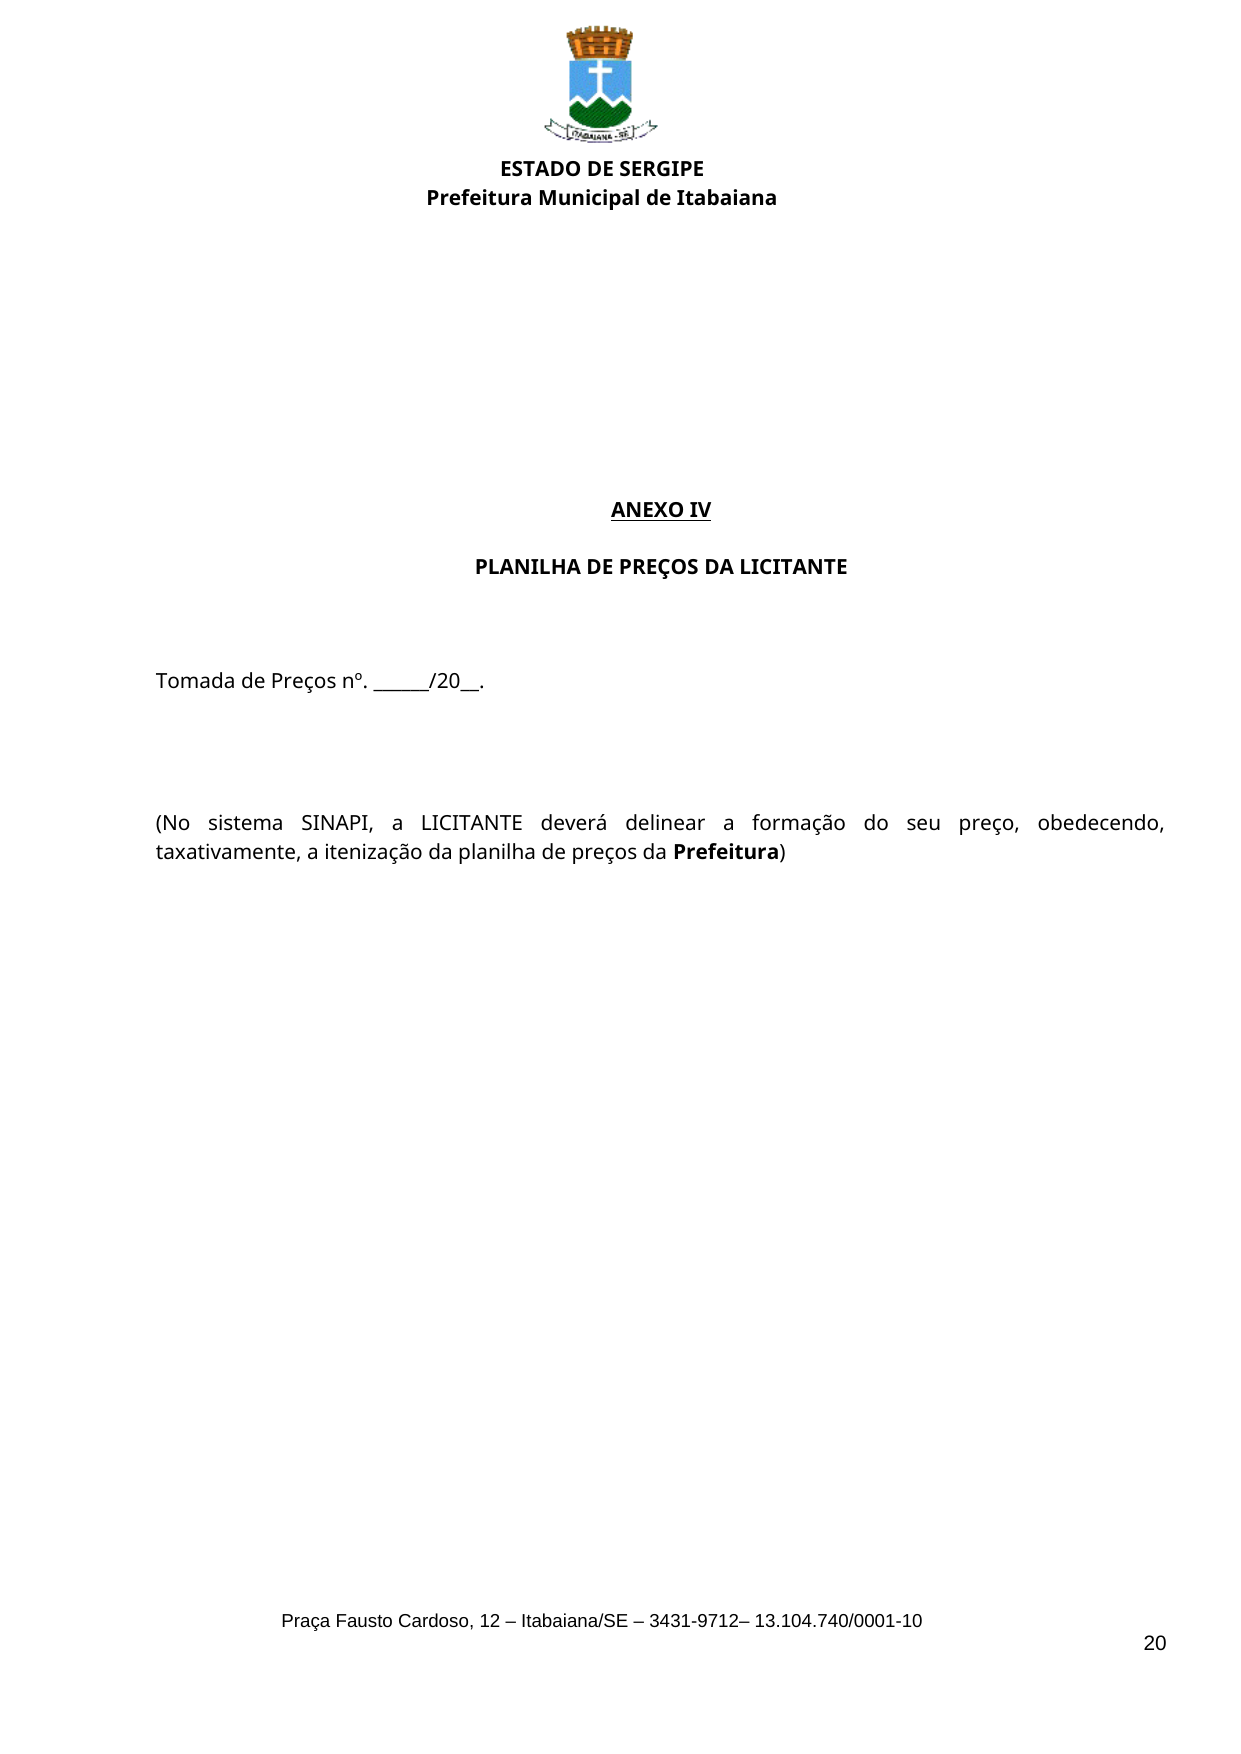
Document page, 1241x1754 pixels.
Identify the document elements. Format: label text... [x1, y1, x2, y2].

text (No sistema SINAPI, a LICITANTE deverá delinear a formação do seu preço, obedecendo, taxativamente, a itenização da planilha de preços da Prefeitura) [156, 808, 1166, 865]
text Tomada de Preços nº. ______/20__. [156, 666, 1166, 695]
picture [538, 14, 665, 155]
text ANEXO IV [156, 496, 1166, 524]
text PLANILHA DE PREÇOS DA LICITANTE [156, 552, 1166, 581]
